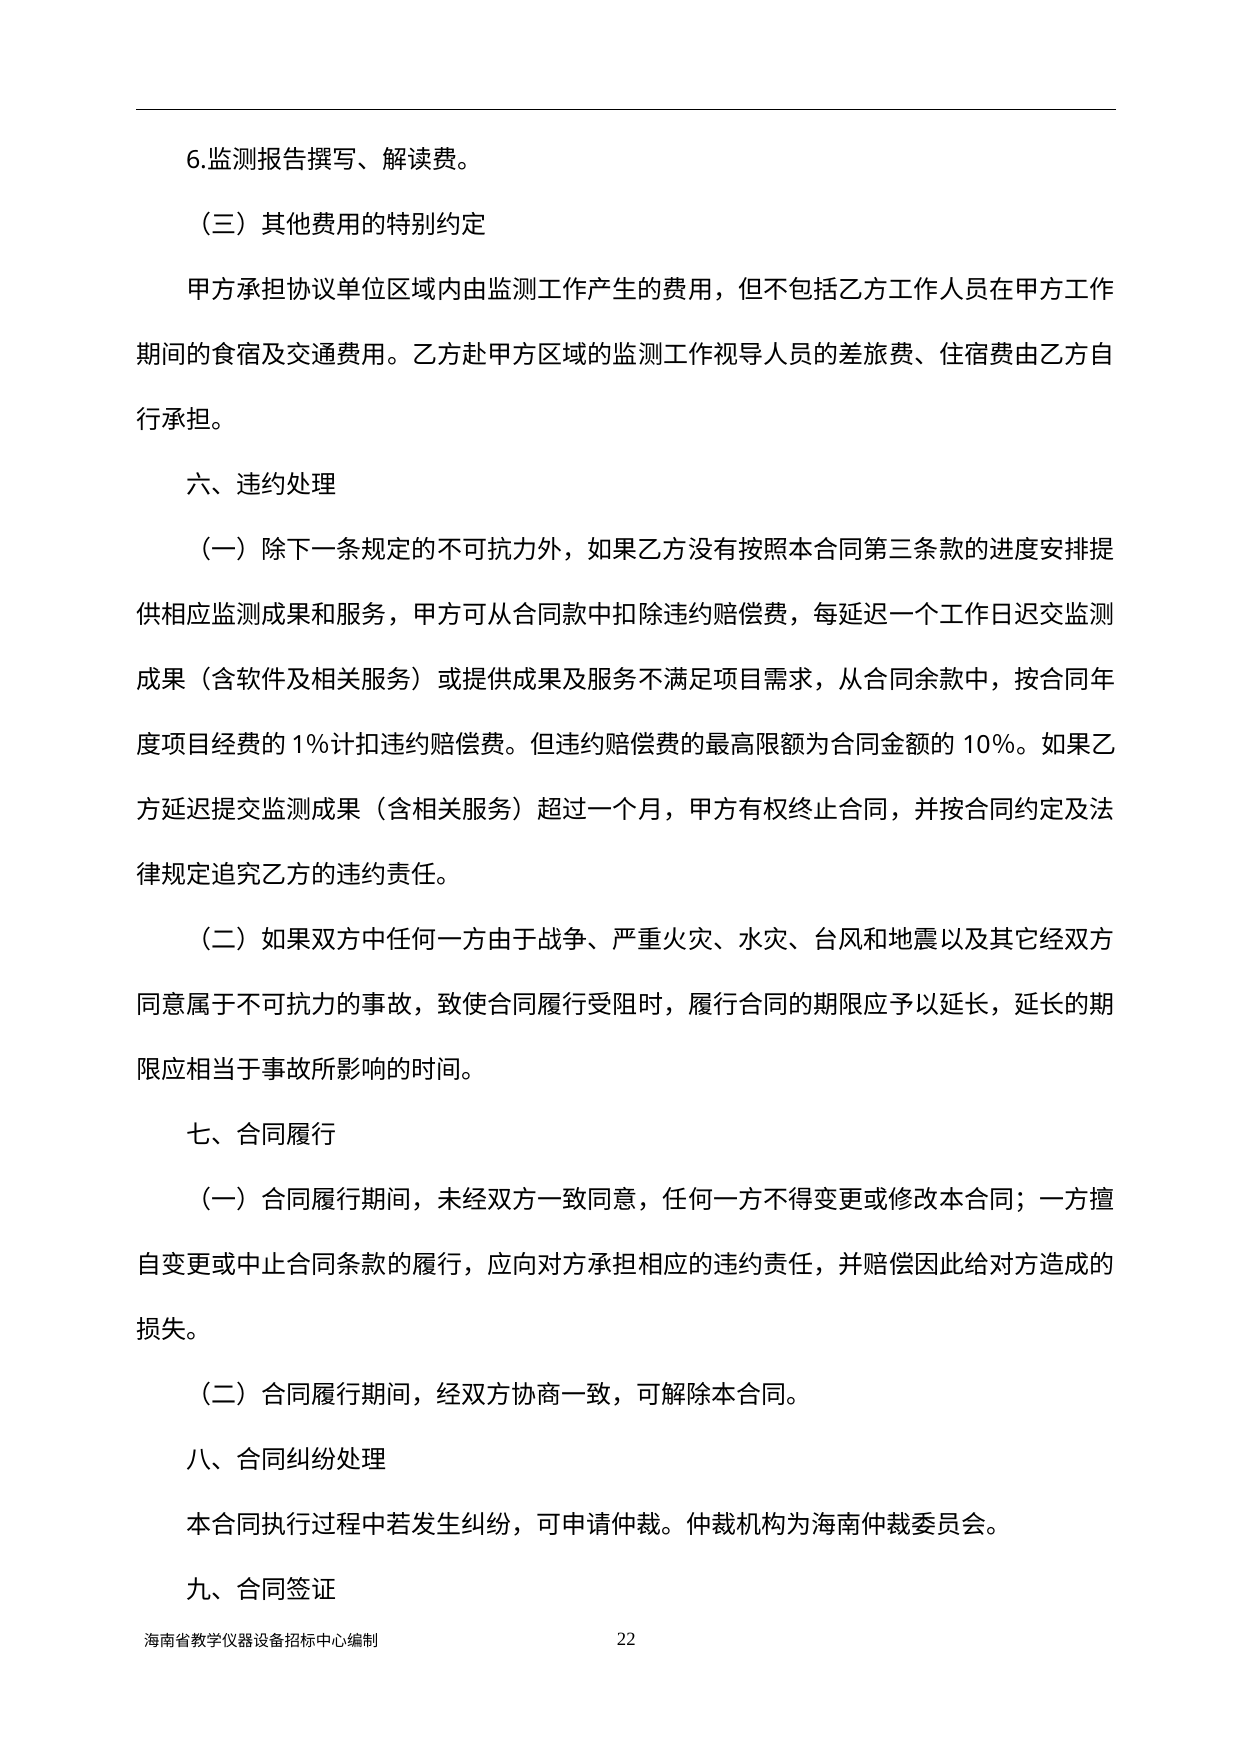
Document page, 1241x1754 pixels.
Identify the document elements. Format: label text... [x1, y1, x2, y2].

text 九、合同签证 [136, 1556, 1116, 1621]
text （二）合同履行期间，经双方协商一致，可解除本合同。 [136, 1361, 1116, 1426]
text 七、合同履行 [136, 1101, 1116, 1166]
text 6.监测报告撰写、解读费。 [136, 126, 1116, 191]
text （一）除下一条规定的不可抗力外，如果乙方没有按照本合同第三条款的进度安排提供相应监测成果和服务，甲方可从合同款中扣除违约赔偿费，每延迟一个工作日迟交监测成果（含软件及相关服务）或提供成果及服务不满足项目需求，从合同余款中，按合同年度项目经费的1％计扣违约赔偿费。但违约赔偿费的最高限额为合同金额的10％。如果乙方延迟提交监测成果（含相关服务）超过一个月，甲方有权终止合同，并按合同约定及法律规定追究乙方的违约责任。 [136, 516, 1116, 906]
text 八、合同纠纷处理 [136, 1426, 1116, 1491]
text （二）如果双方中任何一方由于战争、严重火灾、水灾、台风和地震以及其它经双方同意属于不可抗力的事故，致使合同履行受阻时，履行合同的期限应予以延长，延长的期限应相当于事故所影响的时间。 [136, 906, 1116, 1101]
text 甲方承担协议单位区域内由监测工作产生的费用，但不包括乙方工作人员在甲方工作期间的食宿及交通费用。乙方赴甲方区域的监测工作视导人员的差旅费、住宿费由乙方自行承担。 [136, 256, 1116, 451]
text （三）其他费用的特别约定 [136, 191, 1116, 256]
text 六、违约处理 [136, 451, 1116, 516]
text （一）合同履行期间，未经双方一致同意，任何一方不得变更或修改本合同；一方擅自变更或中止合同条款的履行，应向对方承担相应的违约责任，并赔偿因此给对方造成的损失。 [136, 1166, 1116, 1361]
text 本合同执行过程中若发生纠纷，可申请仲裁。仲裁机构为海南仲裁委员会。 [136, 1491, 1116, 1556]
